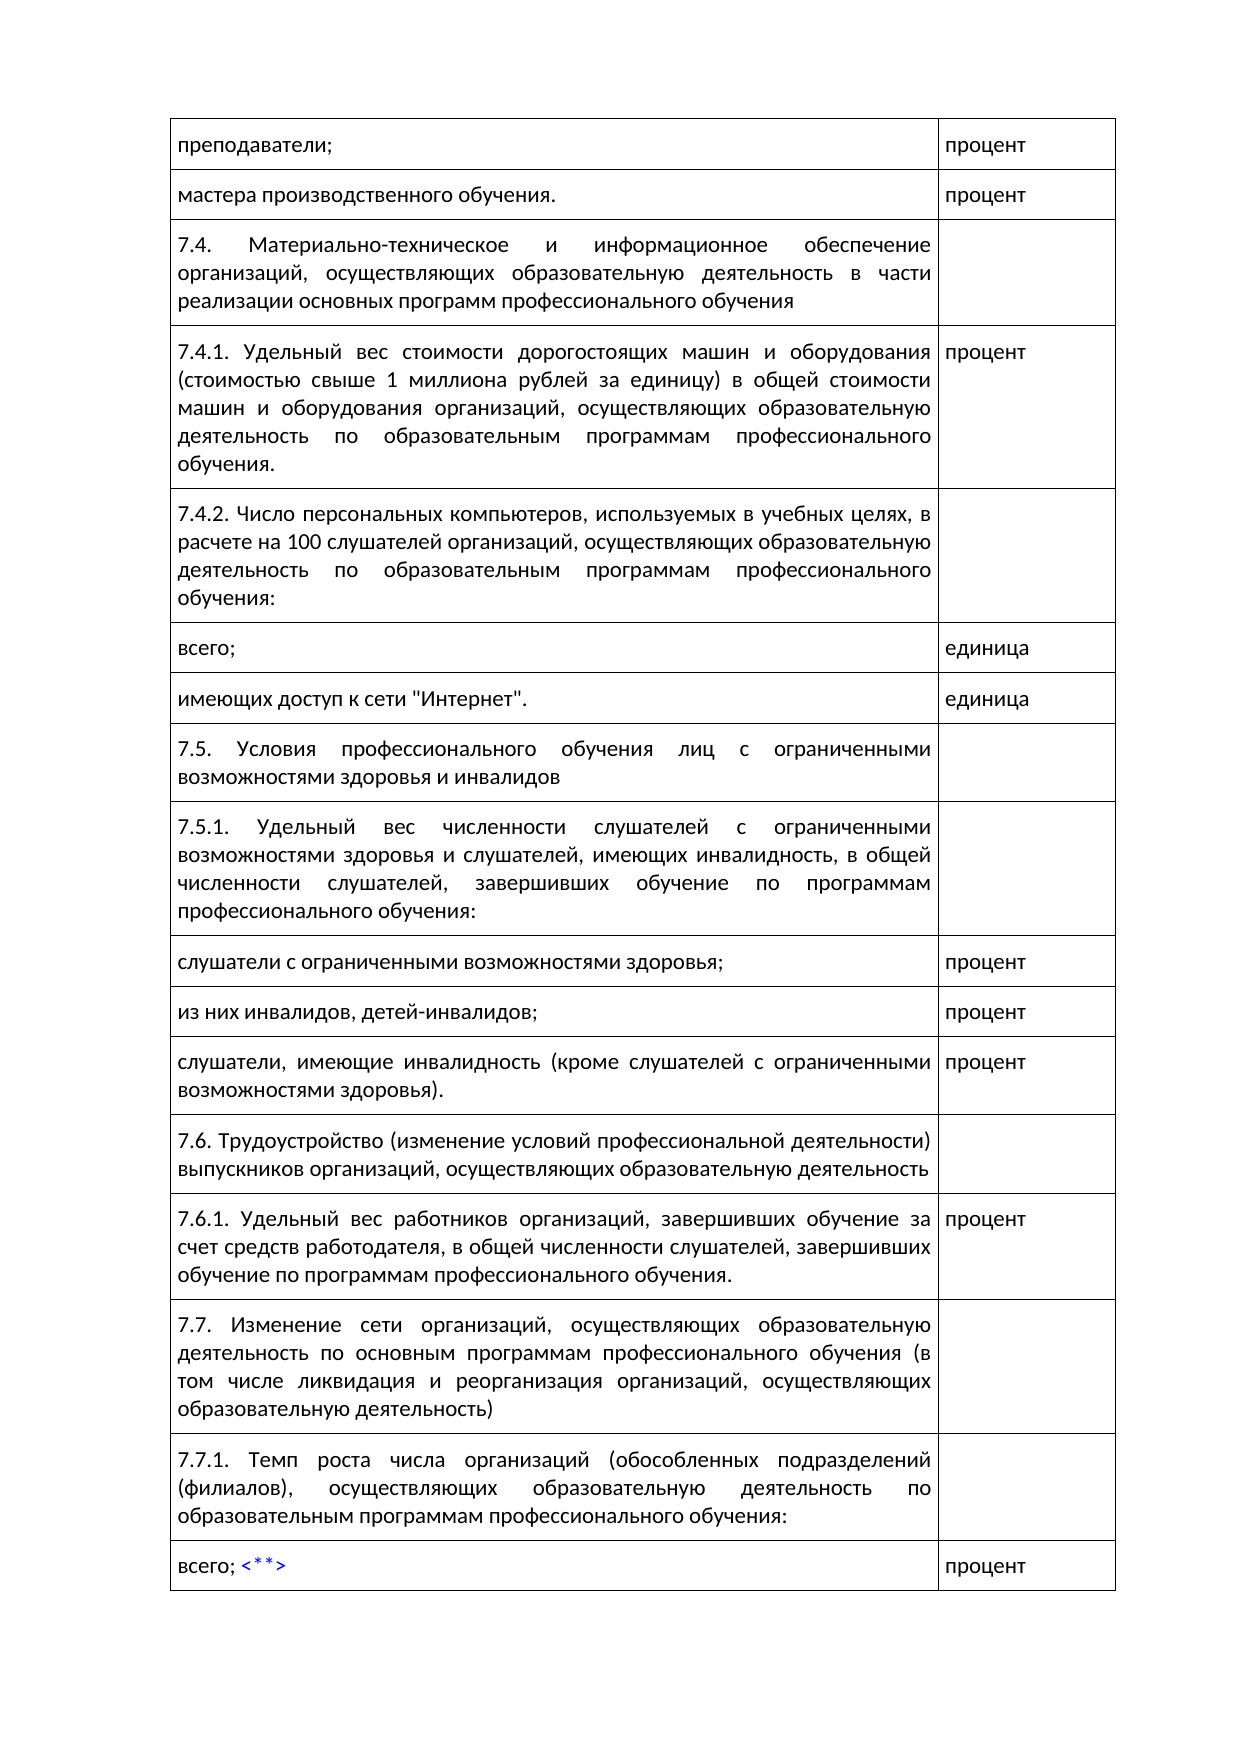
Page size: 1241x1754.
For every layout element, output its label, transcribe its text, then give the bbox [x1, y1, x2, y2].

table_cell [939, 489, 1115, 622]
table_cell [939, 220, 1115, 325]
table_cell имеющих доступ к сети "Интернет". [171, 673, 938, 722]
table_cell 7.6.1. Удельный вес работников организаций, завершивших обучение за счет средств работодателя, в общей численности слушателей, завершивших обучение по программам профессионального обучения. [171, 1194, 938, 1299]
table_cell процент [939, 326, 1115, 487]
table_cell из них инвалидов, детей-инвалидов; [171, 987, 938, 1036]
table_cell 7.5. Условия профессионального обучения лиц с ограниченными возможностями здоровья и инвалидов [171, 724, 938, 801]
table_cell единица [939, 623, 1115, 672]
table_cell всего; <**> [171, 1541, 938, 1590]
table_cell 7.5.1. Удельный вес численности слушателей с ограниченными возможностями здоровья и слушателей, имеющих инвалидность, в общей численности слушателей, завершивших обучение по программам профессионального обучения: [171, 802, 938, 935]
table_cell [939, 724, 1115, 801]
table_cell [939, 802, 1115, 935]
table_cell 7.6. Трудоустройство (изменение условий профессиональной деятельности) выпускников организаций, осуществляющих образовательную деятельность [171, 1115, 938, 1192]
table_cell процент [939, 1194, 1115, 1299]
table_cell процент [939, 1541, 1115, 1590]
table_cell процент [939, 936, 1115, 986]
table_cell слушатели с ограниченными возможностями здоровья; [171, 936, 938, 986]
table_cell процент [939, 1037, 1115, 1114]
table_cell [939, 1115, 1115, 1192]
table_cell всего; [171, 623, 938, 672]
table_cell [939, 1300, 1115, 1433]
table_cell 7.7. Изменение сети организаций, осуществляющих образовательную деятельность по основным программам профессионального обучения (в том числе ликвидация и реорганизация организаций, осуществляющих образовательную деятельность) [171, 1300, 938, 1433]
table_cell 7.4. Материально-техническое и информационное обеспечение организаций, осуществляющих образовательную деятельность в части реализации основных программ профессионального обучения [171, 220, 938, 325]
table_cell процент [939, 987, 1115, 1036]
table_cell процент [939, 170, 1115, 219]
table_cell 7.4.2. Число персональных компьютеров, используемых в учебных целях, в расчете на 100 слушателей организаций, осуществляющих образовательную деятельность по образовательным программам профессионального обучения: [171, 489, 938, 622]
table_cell 7.7.1. Темп роста числа организаций (обособленных подразделений (филиалов), осуществляющих образовательную деятельность по образовательным программам профессионального обучения: [171, 1434, 938, 1539]
table_cell мастера производственного обучения. [171, 170, 938, 219]
table_cell процент [939, 119, 1115, 168]
table_cell единица [939, 673, 1115, 722]
table_cell слушатели, имеющие инвалидность (кроме слушателей с ограниченными возможностями здоровья). [171, 1037, 938, 1114]
table_cell преподаватели; [171, 119, 938, 168]
table_cell [939, 1434, 1115, 1539]
table_cell 7.4.1. Удельный вес стоимости дорогостоящих машин и оборудования (стоимостью свыше 1 миллиона рублей за единицу) в общей стоимости машин и оборудования организаций, осуществляющих образовательную деятельность по образовательным программам профессионального обучения. [171, 326, 938, 487]
